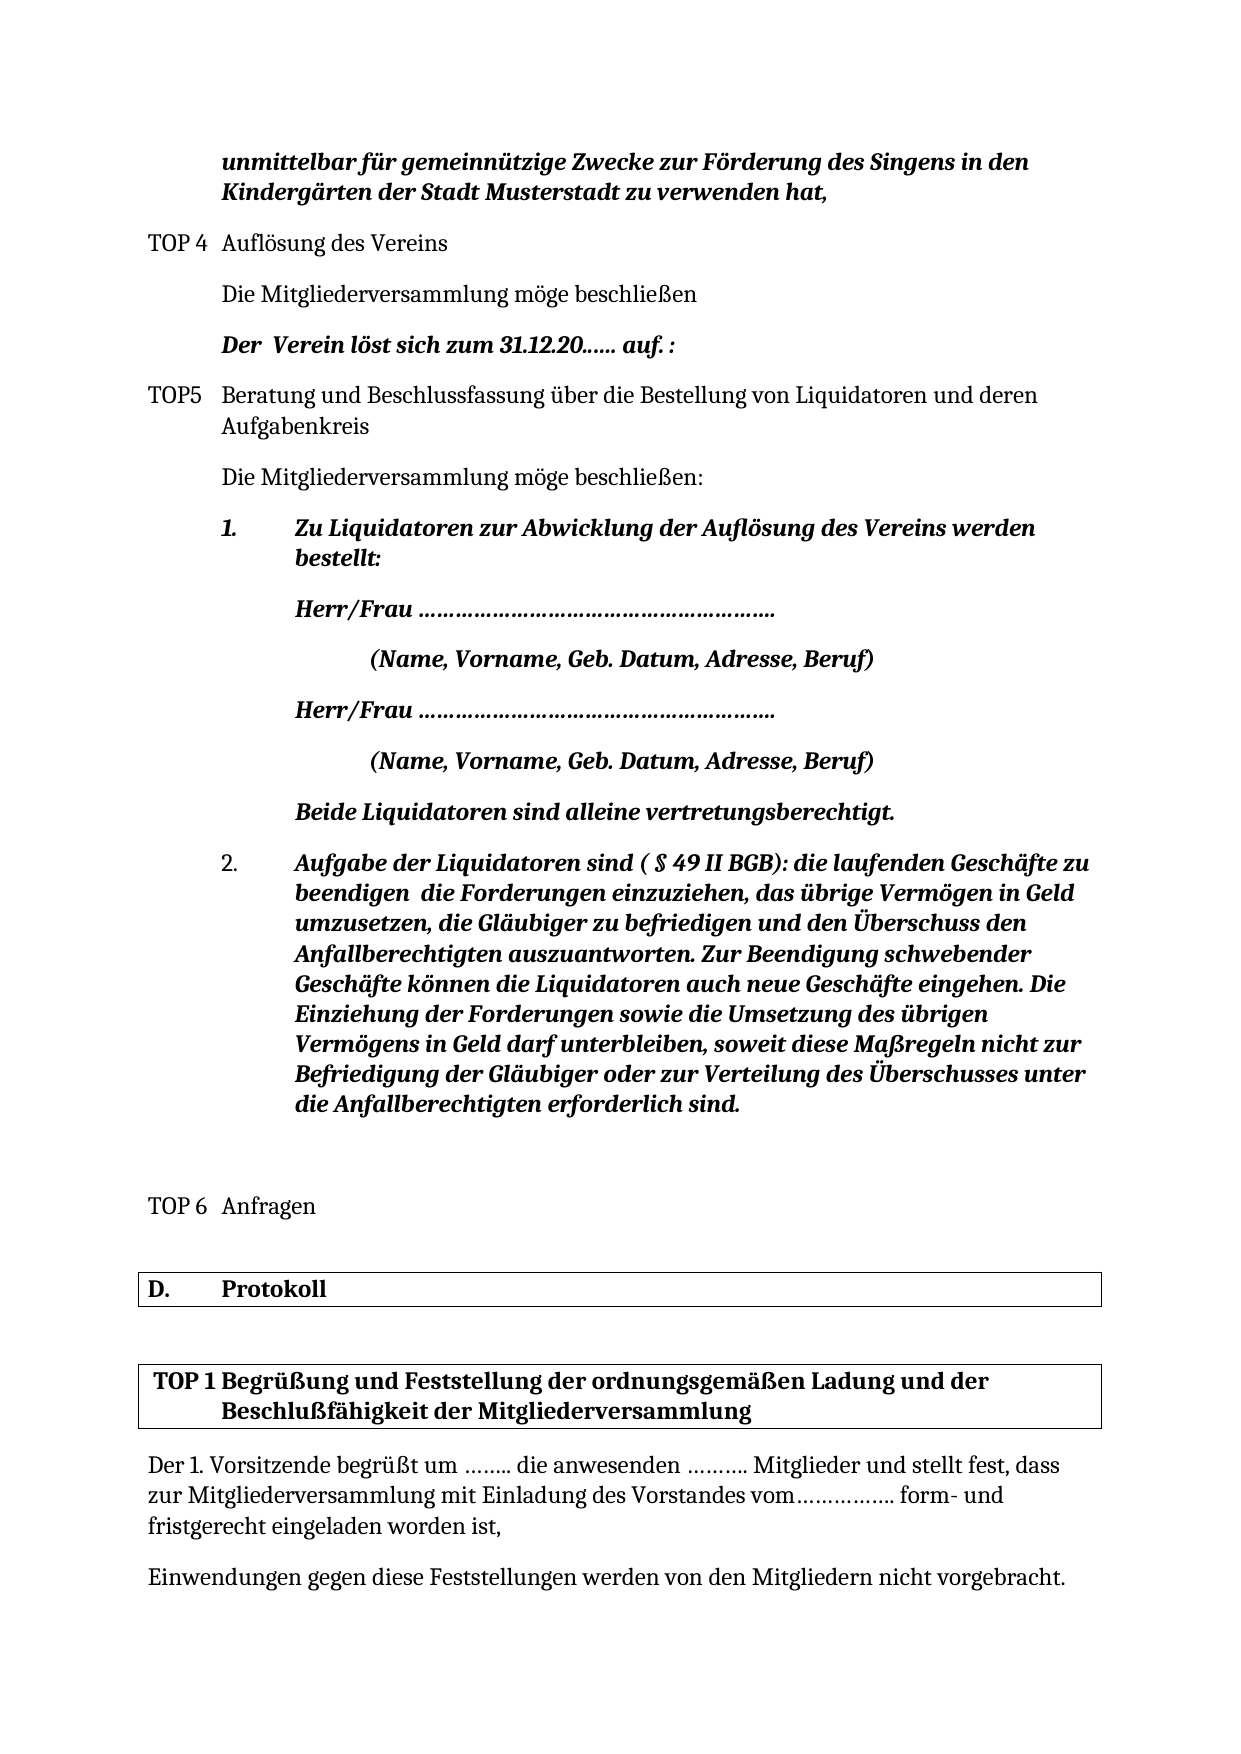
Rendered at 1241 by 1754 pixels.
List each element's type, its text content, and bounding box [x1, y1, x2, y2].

text Die Mitgliederversammlung möge beschließen: [148, 462, 1093, 491]
text Der 1. Vorsitzende begrüßt um …….. die anwesenden ………. Mitglieder und stellt fest, dass zur Mitgliederversammlung mit Einladung des Vorstandes vom……………. form- und fristgerecht eingeladen worden ist, [148, 1451, 1093, 1540]
text Einwendungen gegen diese Feststellungen werden von den Mitgliedern nicht vorgebracht. [148, 1562, 1093, 1591]
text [221, 148, 1093, 206]
text Der Verein löst sich zum 31.12.20..…. auf. : [148, 331, 1093, 359]
text Die Mitgliederversammlung möge beschließen [148, 279, 1093, 308]
text TOP 6 Anfragen [148, 1192, 1093, 1221]
text (Name, Vorname, Geb. Datum, Adresse, Beruf) [295, 747, 1093, 776]
text TOP 1 Begrüßung und Feststellung der ordnungsgemäßen Ladung und der Beschlußfähigkeit der Mitgliederversammlung [139, 1365, 1101, 1428]
text Beide Liquidatoren sind alleine vertretungsberechtigt. [148, 798, 1093, 827]
text TOP 4 Auflösung des Vereins [148, 229, 1093, 257]
text TOP5 Beratung und Beschlussfassung über die Bestellung von Liquidatoren und deren Aufgabenkreis [148, 381, 1093, 440]
text Herr/Frau …………………………………………………. [221, 696, 1093, 725]
text D. Protokoll [139, 1273, 1101, 1306]
text (Name, Vorname, Geb. Datum, Adresse, Beruf) [295, 645, 1093, 674]
text 1. Zu Liquidatoren zur Abwicklung der Auflösung des Vereins werden bestellt: [221, 513, 1093, 572]
text Herr/Frau …………………………………………………. [148, 594, 1093, 623]
text 2. Aufgabe der Liquidatoren sind ( § 49 II BGB): die laufenden Geschäfte zu beendigen die Forderungen einzuziehen, das übrige Vermögen in Geld umzusetzen, die Gläubiger zu befriedigen und den Überschuss den Anfallberechtigten auszuantworten. Zur Beendigung schwebender Geschäfte können die Liquidatoren auch neue Geschäfte eingehen. Die Einziehung der Forderungen sowie die Umsetzung des übrigen Vermögens in Geld darf unterbleiben, soweit diese Maßregeln nicht zur Befriedigung der Gläubiger oder zur Verteilung des Überschusses unter die Anfallberechtigten erforderlich sind. [221, 849, 1093, 1119]
